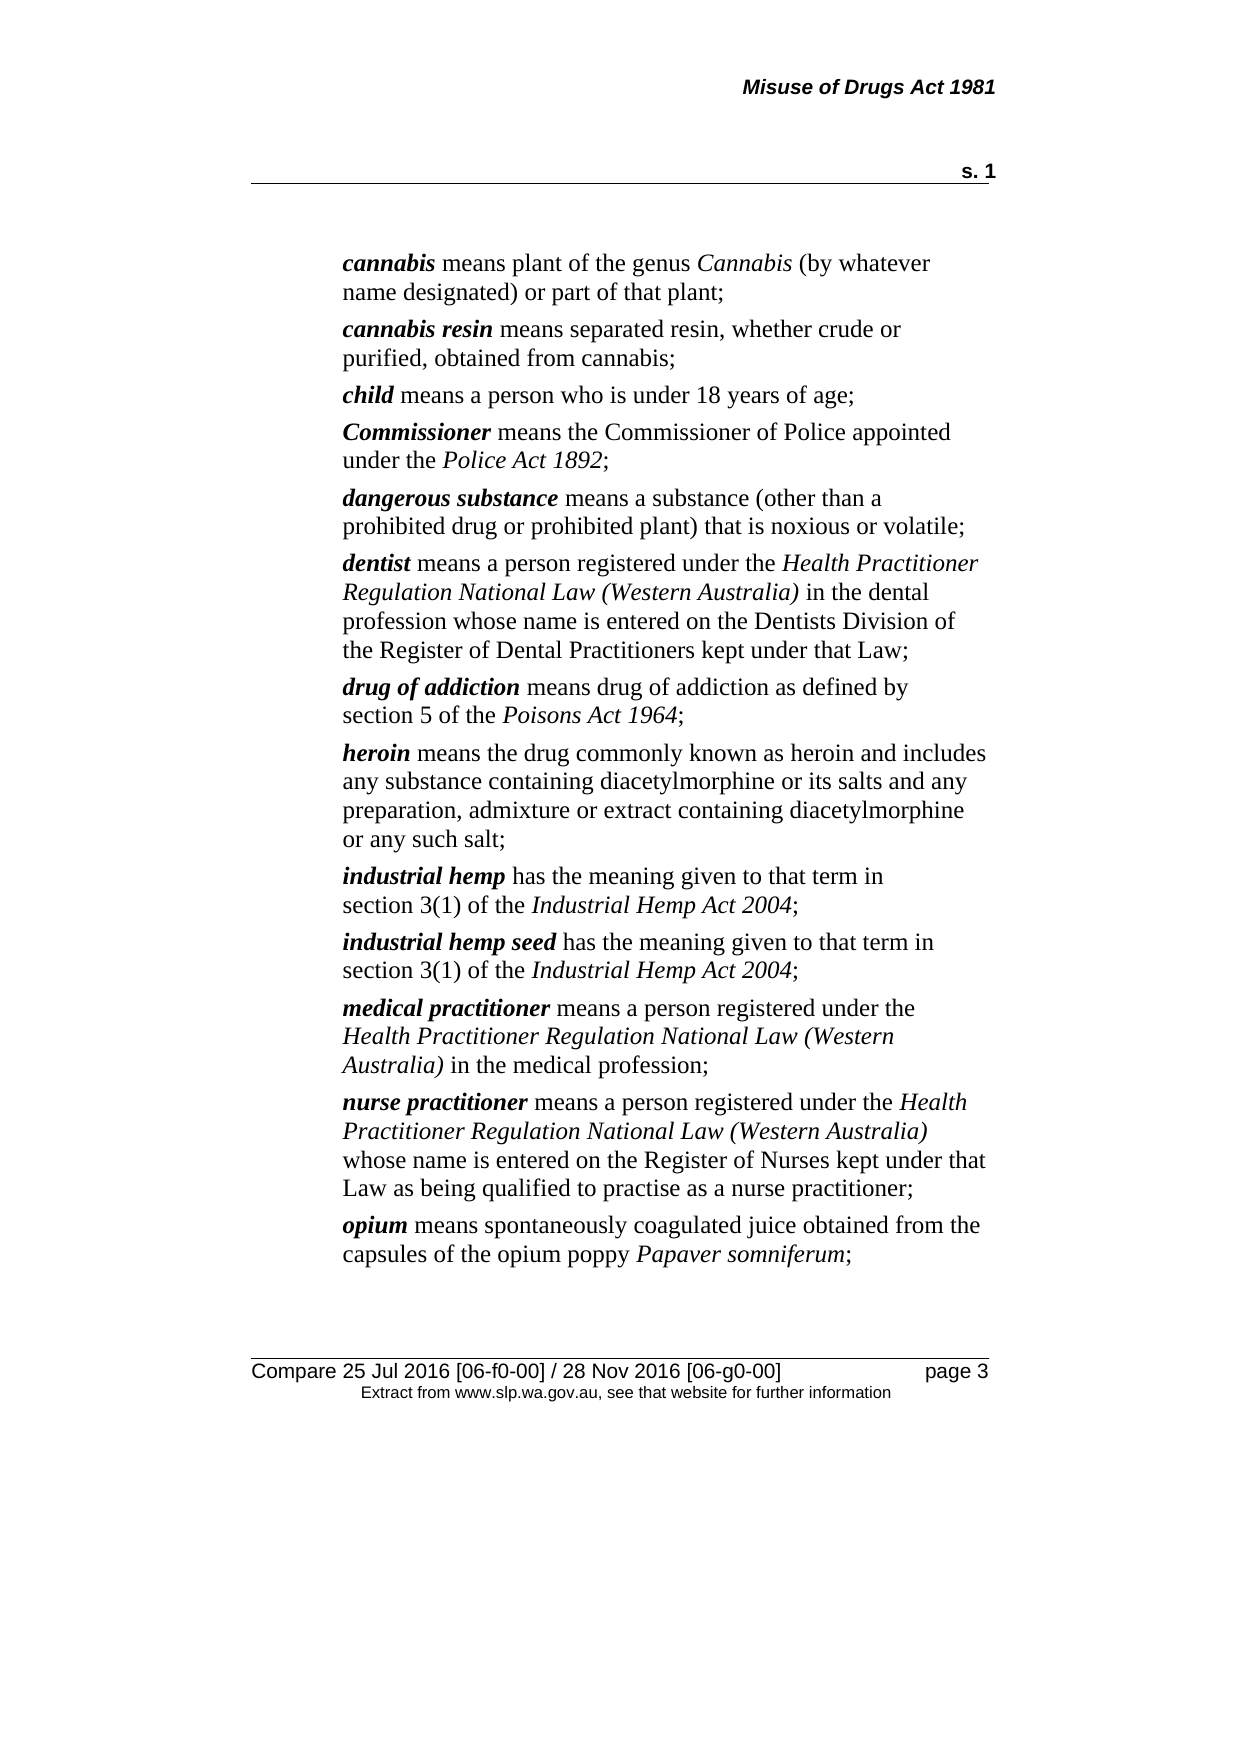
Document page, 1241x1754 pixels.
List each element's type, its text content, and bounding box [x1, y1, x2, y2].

text drug of addiction means drug of addiction as defined by section 5 of the Poisons Act 1964; [251, 672, 989, 729]
text industrial hemp has the meaning given to that term in section 3(1) of the Industrial Hemp Act 2004; [251, 861, 989, 918]
text nurse practitioner means a person registered under the Health Practitioner Regulation National Law (Western Australia) whose name is entered on the Register of Nurses kept under that Law as being qualified to practise as a nurse practitioner; [251, 1087, 989, 1202]
text dentist means a person registered under the Health Practitioner Regulation National Law () in the dental profession whose name is entered on the Dentists Division of the Register of Dental Practitioners kept under that Law; [251, 548, 989, 663]
text cannabis resin means separated resin, whether crude or purified, obtained from cannabis; [251, 314, 989, 371]
text cannabis means plant of the genus Cannabis (by whatever name designated) or part of that plant; [251, 248, 989, 306]
text child means a person who is under 18 years of age; [251, 380, 989, 408]
text industrial hemp seed has the meaning given to that term in section 3(1) of the Industrial Hemp Act 2004; [251, 927, 989, 984]
text opium means spontaneously coagulated juice obtained from the capsules of the opium poppy Papaver somniferum; [251, 1211, 989, 1268]
text medical practitioner means a person registered under the Health Practitioner Regulation National Law () in the medical profession; [251, 993, 989, 1079]
text heroin means the drug commonly known as heroin and includes any substance containing diacetylmorphine or its salts and any preparation, admixture or extract containing diacetylmorphine or any such salt; [251, 738, 989, 853]
text Commissioner means the Commissioner of Police appointed under the Police Act 1892; [251, 417, 989, 474]
text dangerous substance means a substance (other than a prohibited drug or prohibited plant) that is noxious or volatile; [251, 483, 989, 540]
